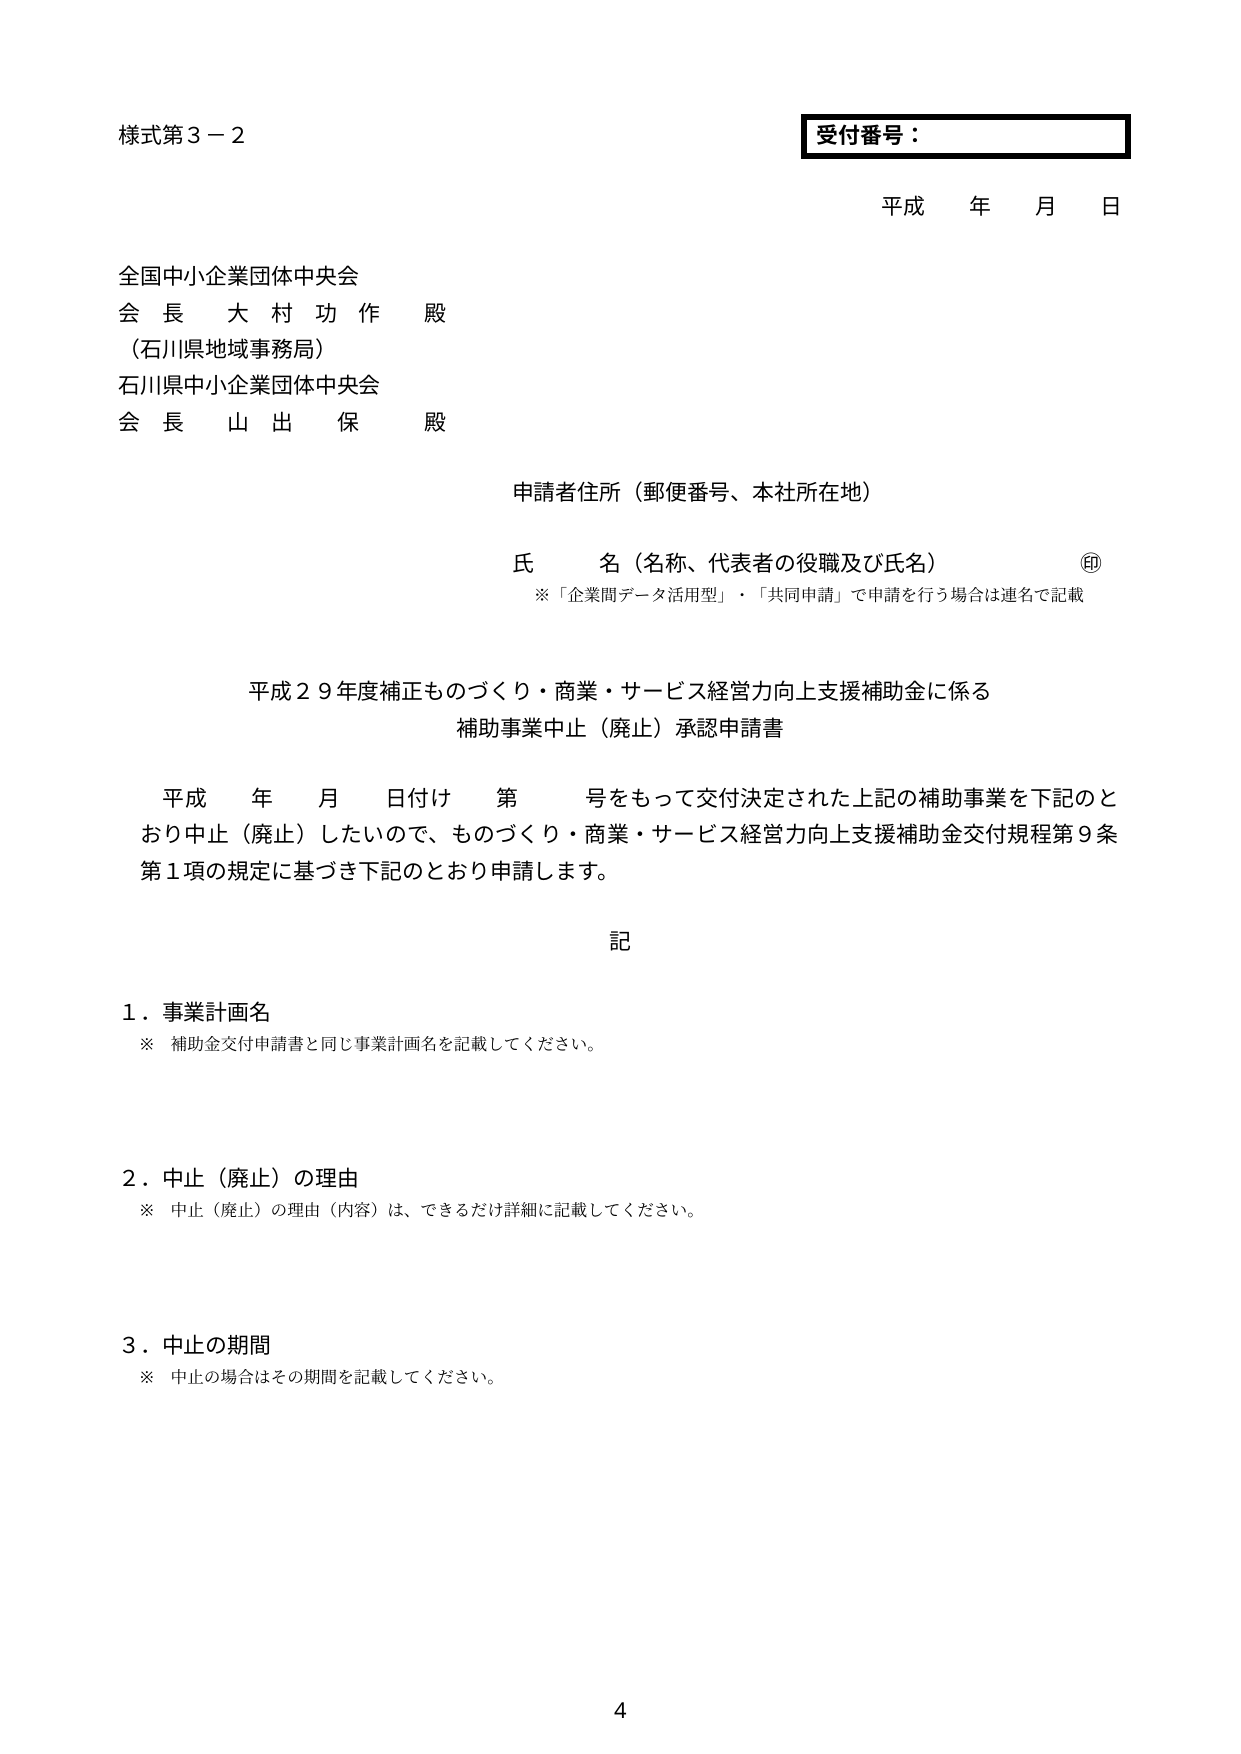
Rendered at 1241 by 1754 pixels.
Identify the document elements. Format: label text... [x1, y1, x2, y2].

text ３．中止の期間 [118, 1328, 1122, 1359]
text ※ 中止の場合はその期間を記載してください。 [140, 1364, 1122, 1388]
text ※ 中止（廃止）の理由（内容）は、できるだけ詳細に記載してください。 [140, 1198, 1122, 1222]
text 平成２９年度補正ものづくり・商業・サービス経営力向上支援補助金に係る [118, 674, 1122, 706]
text （石川県地域事務局） [118, 332, 1122, 363]
text ※ 補助金交付申請書と同じ事業計画名を記載してください。 [140, 1031, 1122, 1055]
text ２．中止（廃止）の理由 [118, 1161, 1122, 1193]
text 氏 名（名称、代表者の役職及び氏名） ㊞ [118, 546, 1122, 577]
text 平成 年 月 日付け 第 号をもって交付決定された上記の補助事業を下記のとおり中止（廃止）したいので、ものづくり・商業・サービス経営力向上支援補助金交付規程第９条第１項の規定に基づき下記のとおり申請します。 [118, 781, 1122, 886]
text 記 [118, 924, 1122, 956]
text ※「企業間データ活用型」・「共同申請」で申請を行う場合は連名で記載 [118, 582, 1122, 606]
text 会 長 山 出 保 殿 [118, 404, 1122, 436]
text １．事業計画名 [118, 995, 1122, 1027]
text 会 長 大 村 功 作 殿 [118, 296, 1122, 327]
text 石川県中小企業団体中央会 [118, 368, 1122, 400]
text 平成 年 月 日 [118, 189, 1122, 220]
text 様式第３－２ [118, 118, 801, 150]
text 全国中小企業団体中央会 [118, 259, 1122, 291]
text 申請者住所（郵便番号、本社所在地） [118, 475, 1122, 507]
text 補助事業中止（廃止）承認申請書 [118, 711, 1122, 742]
